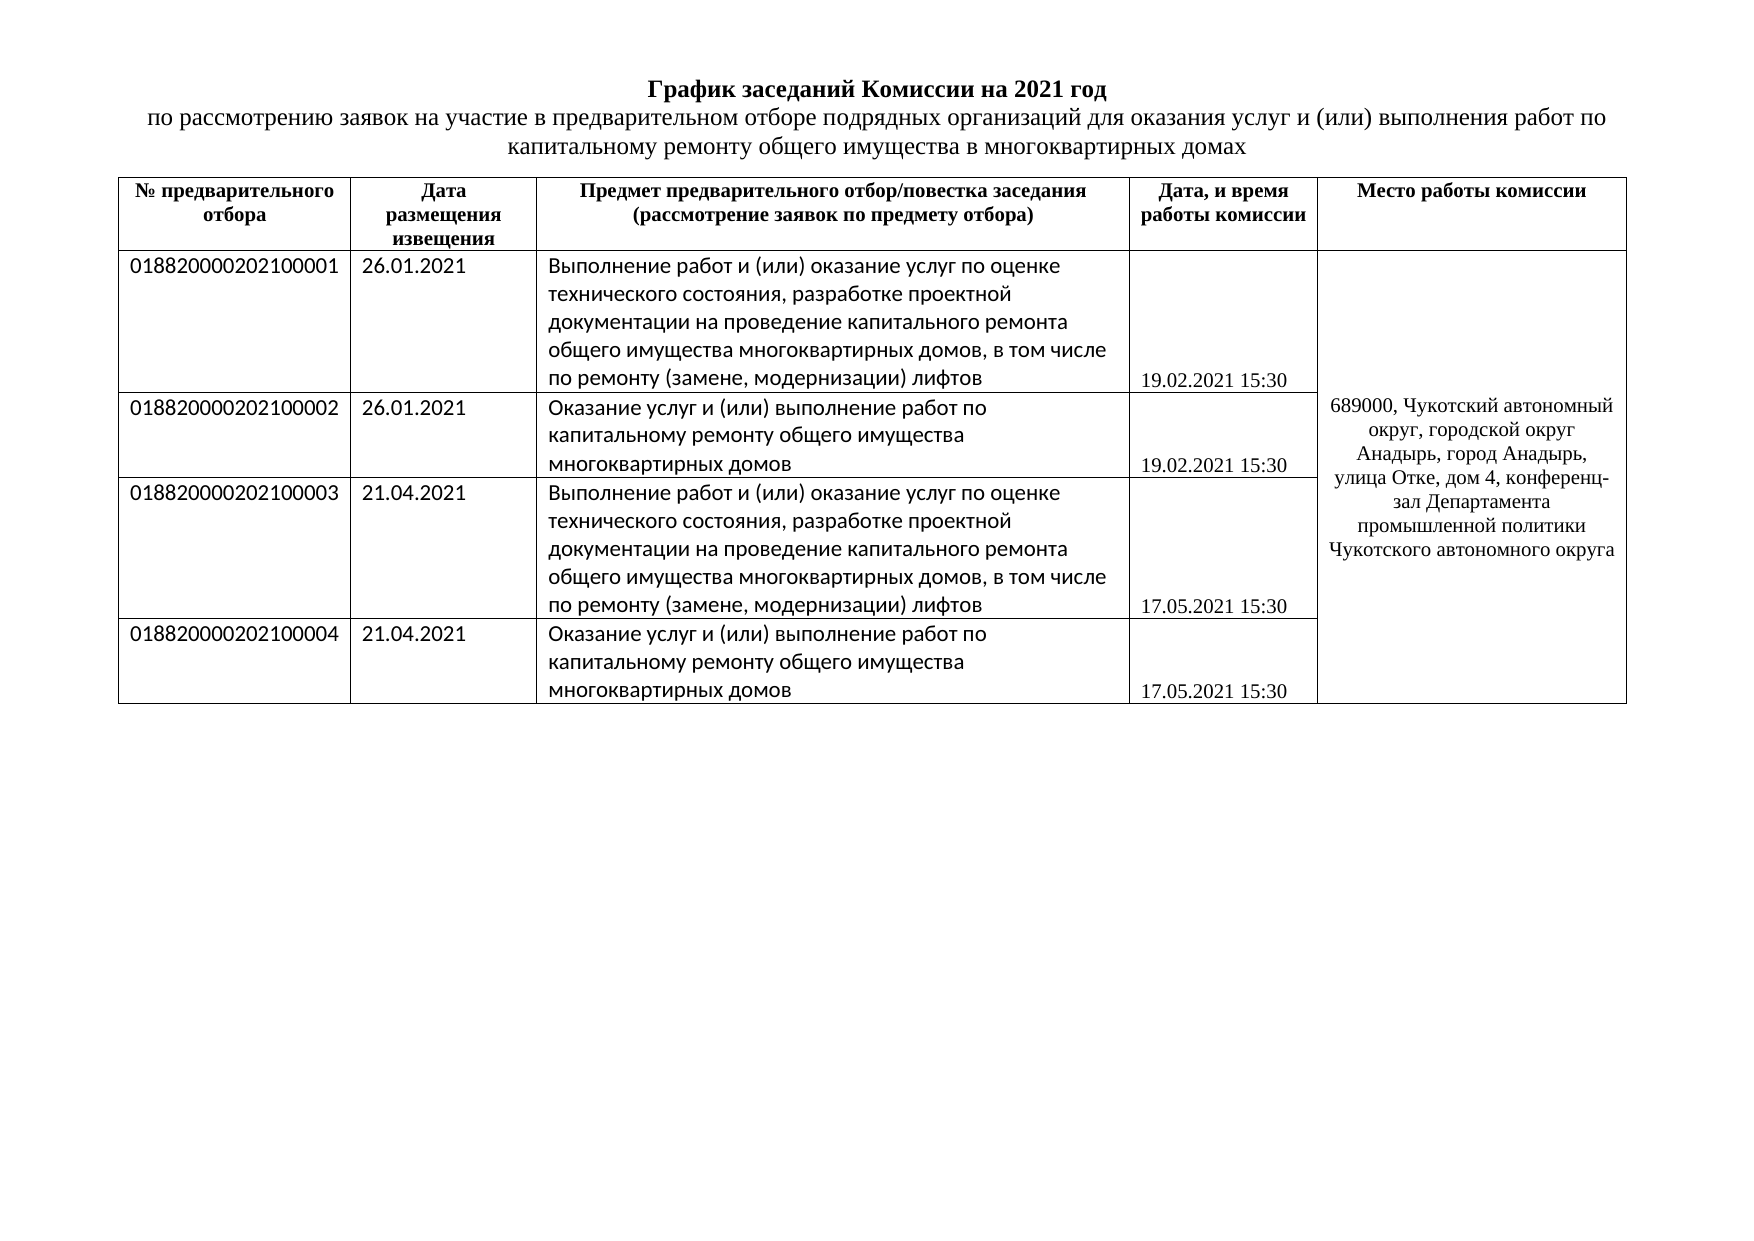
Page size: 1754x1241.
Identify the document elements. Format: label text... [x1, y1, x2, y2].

table_cell 17.05.2021 15:30 [1130, 619, 1317, 703]
table_cell Выполнение работ и (или) оказание услуг по оценке технического состояния, разработке проектной документации на проведение капитального ремонта общего имущества многоквартирных домов, в том числе по ремонту (замене, модернизации) лифтов [537, 478, 1129, 618]
table_header Дата, и время работы комиссии [1130, 178, 1317, 250]
table_header Место работы комиссии [1318, 178, 1626, 250]
table_cell Оказание услуг и (или) выполнение работ по капитальному ремонту общего имущества многоквартирных домов [537, 619, 1129, 703]
table_cell 018820000202100002 [119, 393, 350, 477]
table_cell 21.04.2021 [351, 619, 536, 703]
table_cell 17.05.2021 15:30 [1130, 478, 1317, 618]
table_cell Оказание услуг и (или) выполнение работ по капитальному ремонту общего имущества многоквартирных домов [537, 393, 1129, 477]
table_cell 018820000202100001 [119, 251, 350, 392]
table_cell 21.04.2021 [351, 478, 536, 618]
table_cell 018820000202100003 [119, 478, 350, 618]
table_header Дата размещения извещения [351, 178, 536, 250]
table_cell 018820000202100004 [119, 619, 350, 703]
table_header № предварительного отбора [119, 178, 350, 250]
table_cell 26.01.2021 [351, 393, 536, 477]
table_header Предмет предварительного отбор/повестка заседания (рассмотрение заявок по предмету отбора) [537, 178, 1129, 250]
table_cell 689000, Чукотский автономный округ, городской округ Анадырь, город Анадырь, улица Отке, дом 4, конференц-зал Департамента промышленной политики Чукотского автономного округа [1318, 251, 1626, 703]
table_cell 19.02.2021 15:30 [1130, 251, 1317, 392]
table_cell 19.02.2021 15:30 [1130, 393, 1317, 477]
table_cell Выполнение работ и (или) оказание услуг по оценке технического состояния, разработке проектной документации на проведение капитального ремонта общего имущества многоквартирных домов, в том числе по ремонту (замене, модернизации) лифтов [537, 251, 1129, 392]
table_cell 26.01.2021 [351, 251, 536, 392]
